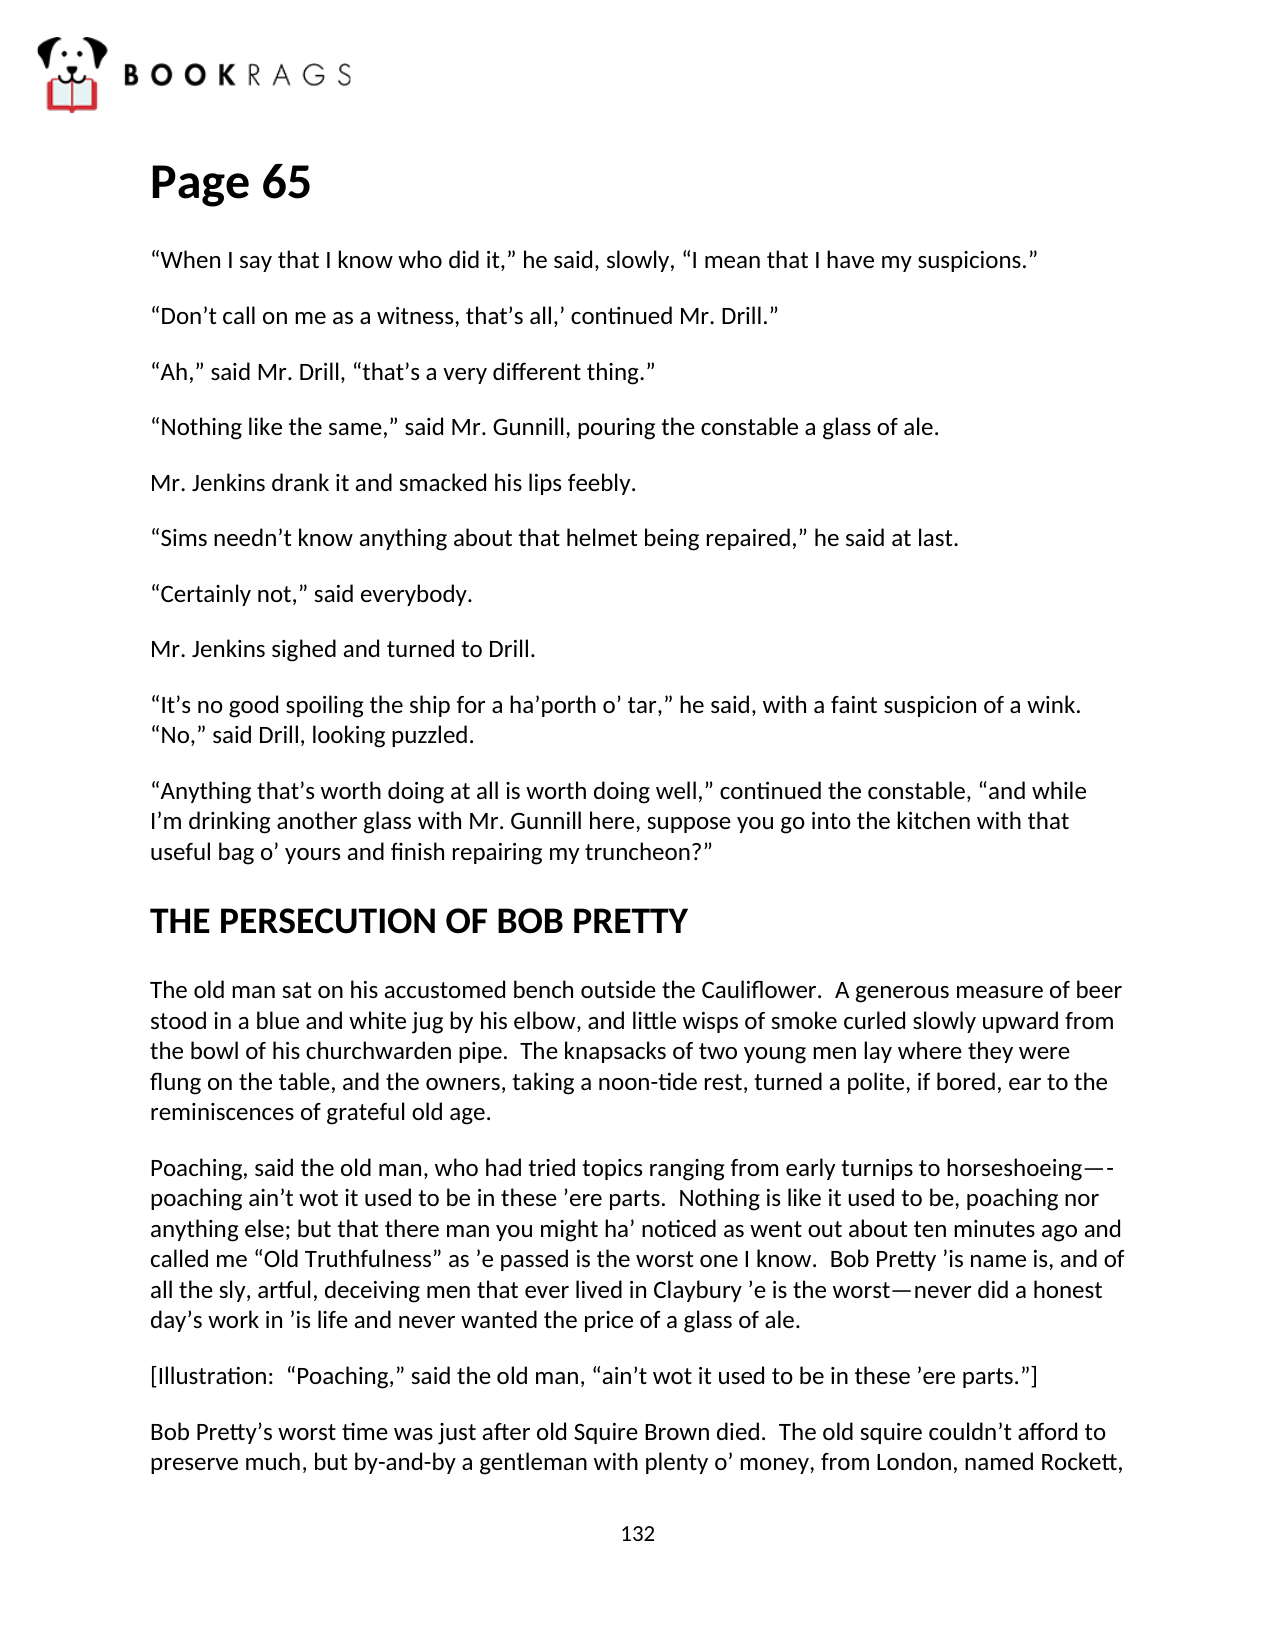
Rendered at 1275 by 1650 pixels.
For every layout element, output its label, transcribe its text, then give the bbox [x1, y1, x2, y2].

text “When I say that I know who did it,” he said, slowly, “I mean that I have my suspicions.” [150, 244, 1125, 275]
text “Anything that’s worth doing at all is worth doing well,” continued the constable, “and while I’m drinking another glass with Mr. Gunnill here, suppose you go into the kitchen with that useful bag o’ yours and finish repairing my truncheon?” [150, 775, 1125, 866]
picture [37, 37, 351, 113]
text The old man sat on his accustomed bench outside the Cauliflower. A generous measure of beer stood in a blue and white jug by his elbow, and little wisps of smoke curled slowly upward from the bowl of his churchwarden pipe. The knapsacks of two young men lay where they were flung on the table, and the owners, taking a noon-tide rest, turned a polite, if bored, ear to the reminiscences of grateful old age. [150, 974, 1125, 1127]
text “Don’t call on me as a witness, that’s all,’ continued Mr. Drill.” [150, 300, 1125, 331]
text “Sims needn’t know anything about that helmet being repaired,” he said at last. [150, 522, 1125, 553]
text “It’s no good spoiling the ship for a ha’porth o’ tar,” he said, with a faint suspicion of a wink. “No,” said Drill, looking puzzled. [150, 689, 1125, 750]
text THE PERSECUTION OF BOB PRETTY [150, 897, 1125, 943]
text “Ah,” said Mr. Drill, “that’s a very different thing.” [150, 356, 1125, 386]
text “Certainly not,” said everybody. [150, 578, 1125, 608]
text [150, 1416, 1125, 1477]
text “Nothing like the same,” said Mr. Gunnill, pouring the constable a glass of ale. [150, 411, 1125, 442]
text [Illustration: “Poaching,” said the old man, “ain’t wot it used to be in these ’ere parts.”] [150, 1360, 1125, 1391]
text Poaching, said the old man, who had tried topics ranging from early turnips to horseshoeing—­poaching ain’t wot it used to be in these ’ere parts. Nothing is like it used to be, poaching nor anything else; but that there man you might ha’ noticed as went out about ten minutes ago and called me “Old Truthfulness” as ’e passed is the worst one I know. Bob Pretty ’is name is, and of all the sly, artful, deceiving men that ever lived in Claybury ’e is the worst—­never did a honest day’s work in ’is life and never wanted the price of a glass of ale. [150, 1152, 1125, 1335]
text Mr. Jenkins sighed and turned to Drill. [150, 633, 1125, 664]
text Mr. Jenkins drank it and smacked his lips feebly. [150, 467, 1125, 497]
text Page 65 [150, 150, 1125, 211]
